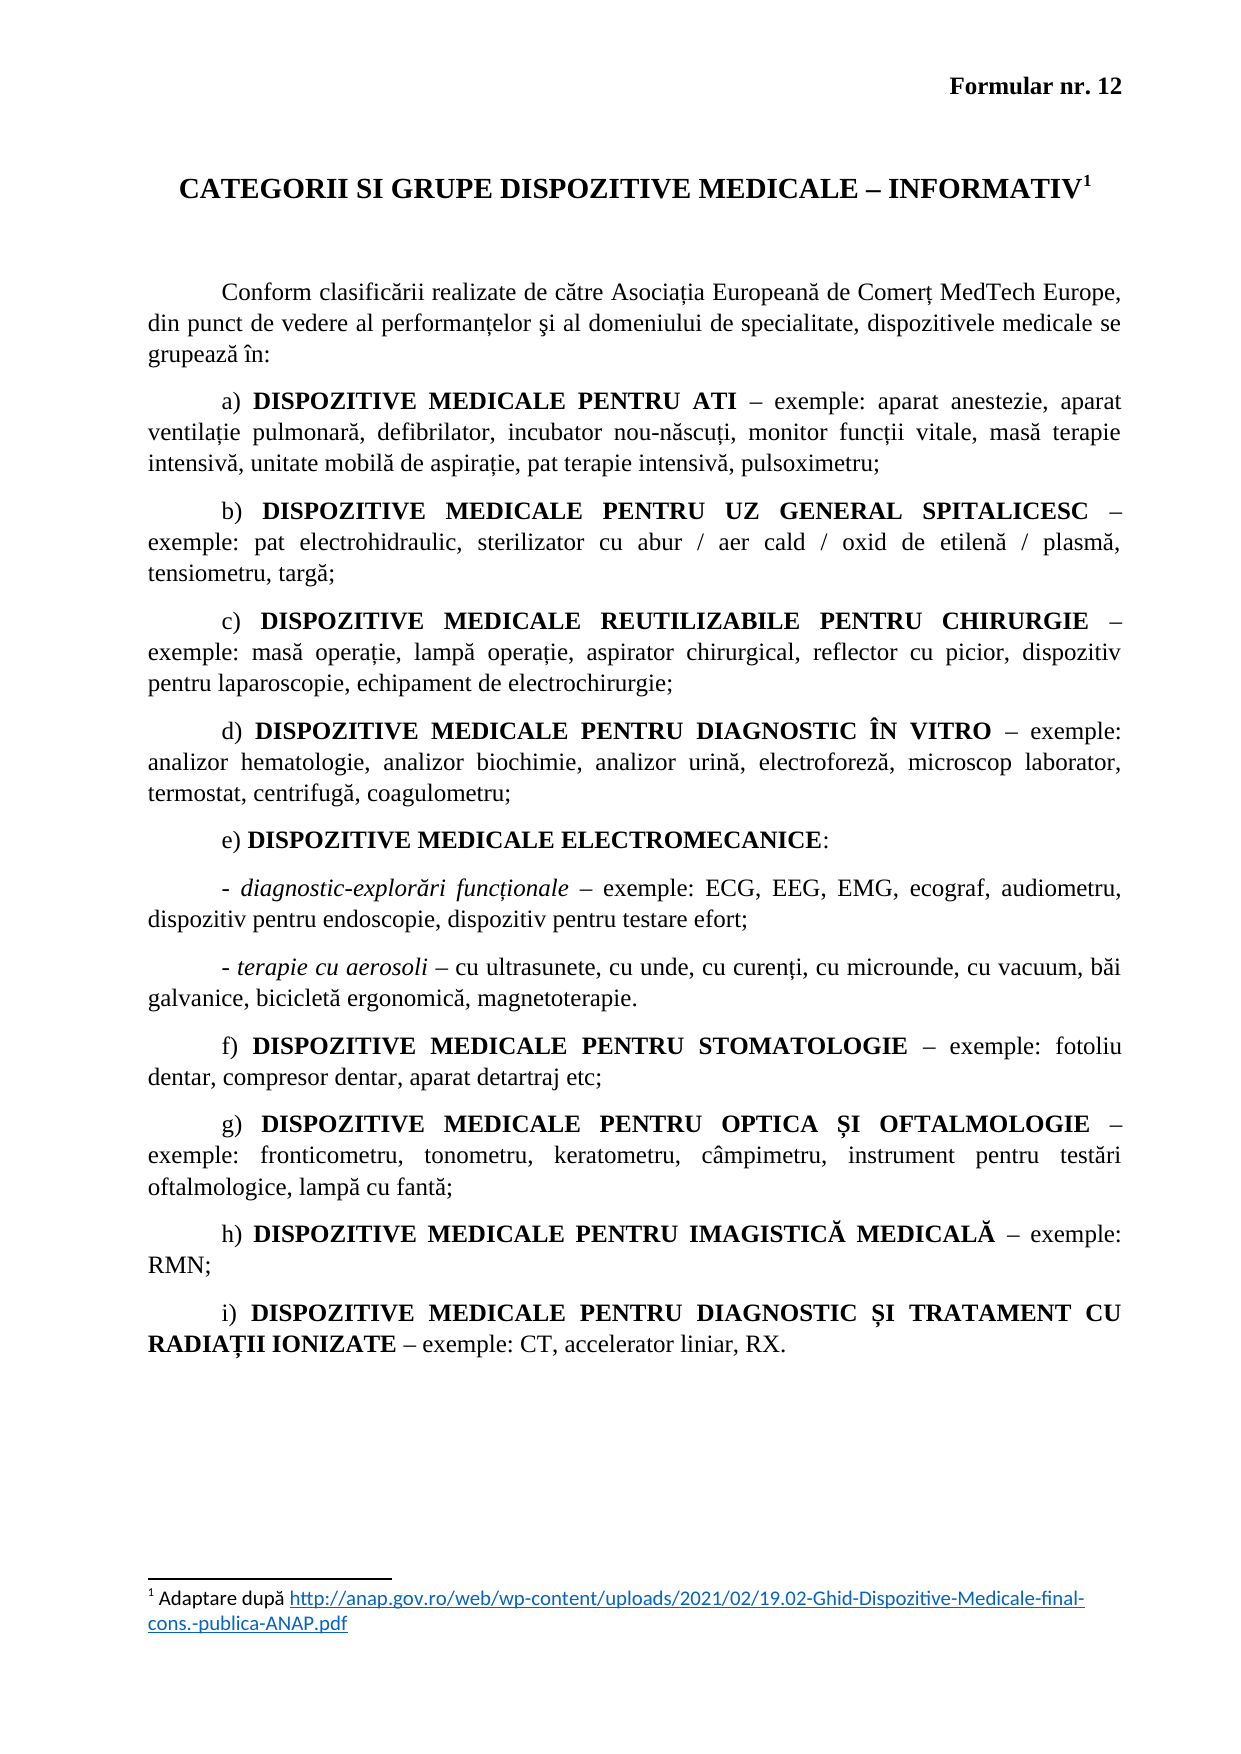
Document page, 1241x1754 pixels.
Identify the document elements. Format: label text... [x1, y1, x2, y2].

text i) DISPOZITIVE MEDICALE PENTRU DIAGNOSTIC ȘI TRATAMENT CU RADIAȚII IONIZATE – exemple: CT, accelerator liniar, RX. [148, 1298, 1122, 1358]
text - diagnostic-explorări funcționale – exemple: ECG, EEG, EMG, ecograf, audiometru, dispozitiv pentru endoscopie, dispozitiv pentru testare efort; [148, 873, 1122, 933]
text c) DISPOZITIVE MEDICALE REUTILIZABILE PENTRU CHIRURGIE – exemple: masă operație, lampă operație, aspirator chirurgical, reflector cu picior, dispozitiv pentru laparoscopie, echipament de electrochirurgie; [148, 606, 1122, 697]
text Conform clasificării realizate de către Asociația Europeană de Comerț MedTech Europe, din punct de vedere al performanțelor şi al domeniului de specialitate, dispozitivele medicale se grupează în: [148, 277, 1122, 367]
text h) DISPOZITIVE MEDICALE PENTRU IMAGISTICĂ MEDICALĂ – exemple: RMN; [148, 1219, 1122, 1279]
text CATEGORII SI GRUPE DISPOZITIVE MEDICALE – INFORMATIV [148, 171, 1122, 204]
text g) DISPOZITIVE MEDICALE PENTRU OPTICA ȘI OFTALMOLOGIE – exemple: fronticometru, tonometru, keratometru, câmpimetru, instrument pentru testări oftalmologice, lampă cu fantă; [148, 1109, 1122, 1200]
text d) DISPOZITIVE MEDICALE PENTRU DIAGNOSTIC ÎN VITRO – exemple: analizor hematologie, analizor biochimie, analizor urină, electroforeză, microscop laborator, termostat, centrifugă, coagulometru; [148, 716, 1122, 807]
text f) DISPOZITIVE MEDICALE PENTRU STOMATOLOGIE – exemple: fotoliu dentar, compresor dentar, aparat detartraj etc; [148, 1031, 1122, 1091]
text b) DISPOZITIVE MEDICALE PENTRU UZ GENERAL SPITALICESC – exemple: pat electrohidraulic, sterilizator cu abur / aer cald / oxid de etilenă / plasmă, tensiometru, targă; [148, 496, 1122, 587]
text e) DISPOZITIVE MEDICALE ELECTROMECANICE: [148, 826, 1122, 854]
text - terapie cu aerosoli – cu ultrasunete, cu unde, cu curenți, cu microunde, cu vacuum, băi galvanice, bicicletă ergonomică, magnetoterapie. [148, 952, 1122, 1012]
text a) DISPOZITIVE MEDICALE PENTRU ATI – exemple: aparat anestezie, aparat ventilație pulmonară, defibrilator, incubator nou-născuți, monitor funcții vitale, masă terapie intensivă, unitate mobilă de aspirație, pat terapie intensivă, pulsoximetru; [148, 386, 1122, 477]
